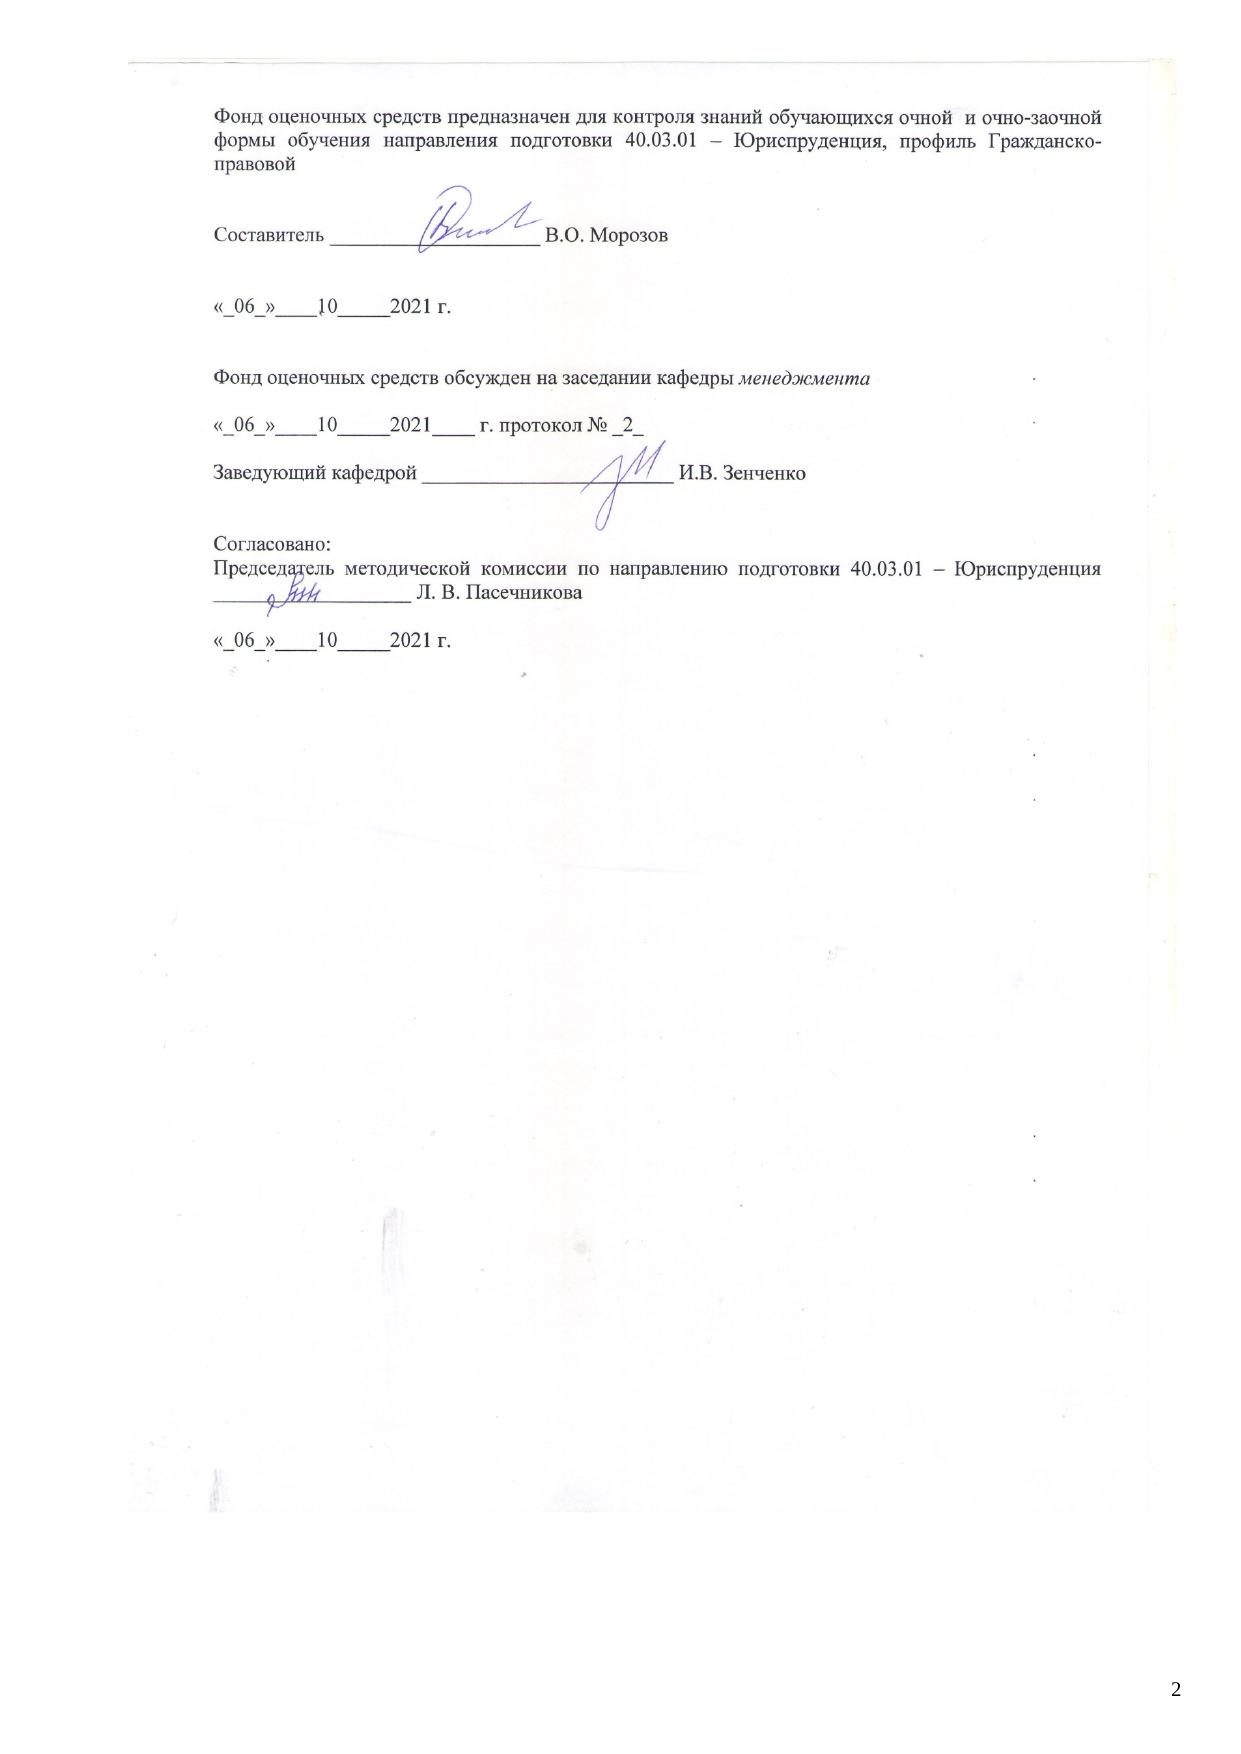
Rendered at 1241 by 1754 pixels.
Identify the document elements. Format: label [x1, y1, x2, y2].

picture [118, 53, 1182, 1517]
